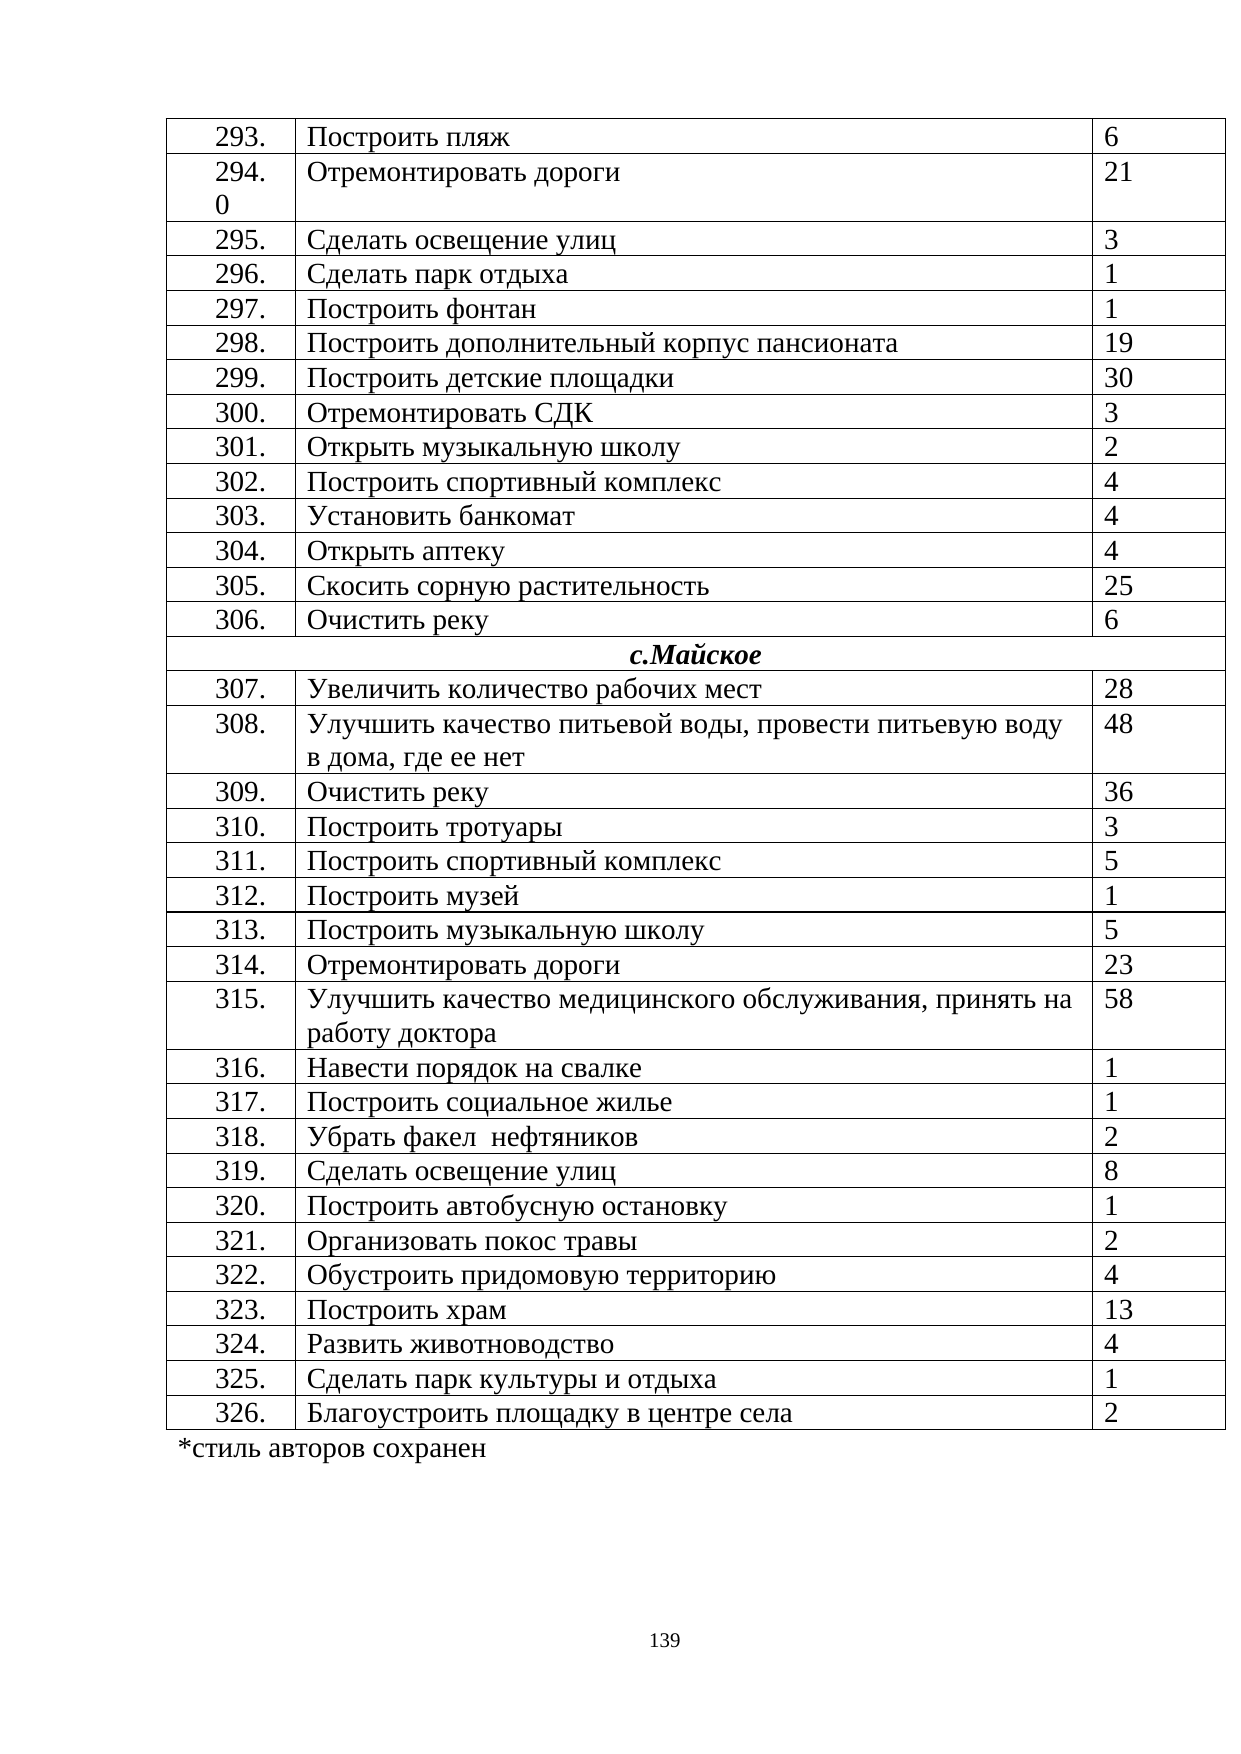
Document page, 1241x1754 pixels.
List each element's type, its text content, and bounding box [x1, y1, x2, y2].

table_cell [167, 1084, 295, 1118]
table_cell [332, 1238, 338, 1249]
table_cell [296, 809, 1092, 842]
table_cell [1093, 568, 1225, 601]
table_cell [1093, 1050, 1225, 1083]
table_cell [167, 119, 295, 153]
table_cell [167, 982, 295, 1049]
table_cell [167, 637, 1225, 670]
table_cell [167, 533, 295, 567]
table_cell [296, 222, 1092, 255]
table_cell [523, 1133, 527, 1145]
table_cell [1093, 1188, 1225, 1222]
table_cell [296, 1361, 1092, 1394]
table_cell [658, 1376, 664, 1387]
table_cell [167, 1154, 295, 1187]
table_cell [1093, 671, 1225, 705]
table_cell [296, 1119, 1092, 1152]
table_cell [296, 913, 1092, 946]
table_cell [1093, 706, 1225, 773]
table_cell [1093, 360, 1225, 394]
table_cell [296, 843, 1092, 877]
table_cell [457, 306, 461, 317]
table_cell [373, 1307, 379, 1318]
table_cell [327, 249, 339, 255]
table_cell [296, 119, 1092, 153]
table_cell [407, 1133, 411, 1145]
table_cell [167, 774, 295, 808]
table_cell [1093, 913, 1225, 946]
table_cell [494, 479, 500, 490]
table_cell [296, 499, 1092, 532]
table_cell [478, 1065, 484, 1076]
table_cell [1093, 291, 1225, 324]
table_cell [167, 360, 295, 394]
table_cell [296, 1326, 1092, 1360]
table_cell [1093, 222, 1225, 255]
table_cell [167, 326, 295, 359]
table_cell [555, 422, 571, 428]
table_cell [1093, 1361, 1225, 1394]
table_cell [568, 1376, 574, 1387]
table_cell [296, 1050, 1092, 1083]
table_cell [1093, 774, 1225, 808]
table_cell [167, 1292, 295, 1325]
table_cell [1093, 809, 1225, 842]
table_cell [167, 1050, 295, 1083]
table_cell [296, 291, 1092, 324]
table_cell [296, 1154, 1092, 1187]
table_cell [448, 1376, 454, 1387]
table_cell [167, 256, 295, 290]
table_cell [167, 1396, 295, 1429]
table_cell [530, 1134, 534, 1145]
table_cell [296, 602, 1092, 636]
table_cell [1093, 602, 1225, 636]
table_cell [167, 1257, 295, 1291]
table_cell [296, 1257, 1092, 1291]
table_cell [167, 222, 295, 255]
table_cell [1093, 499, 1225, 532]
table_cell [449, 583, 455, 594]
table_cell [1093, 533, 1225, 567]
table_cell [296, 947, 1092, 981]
text *стиль авторов сохранен [177, 1430, 1152, 1464]
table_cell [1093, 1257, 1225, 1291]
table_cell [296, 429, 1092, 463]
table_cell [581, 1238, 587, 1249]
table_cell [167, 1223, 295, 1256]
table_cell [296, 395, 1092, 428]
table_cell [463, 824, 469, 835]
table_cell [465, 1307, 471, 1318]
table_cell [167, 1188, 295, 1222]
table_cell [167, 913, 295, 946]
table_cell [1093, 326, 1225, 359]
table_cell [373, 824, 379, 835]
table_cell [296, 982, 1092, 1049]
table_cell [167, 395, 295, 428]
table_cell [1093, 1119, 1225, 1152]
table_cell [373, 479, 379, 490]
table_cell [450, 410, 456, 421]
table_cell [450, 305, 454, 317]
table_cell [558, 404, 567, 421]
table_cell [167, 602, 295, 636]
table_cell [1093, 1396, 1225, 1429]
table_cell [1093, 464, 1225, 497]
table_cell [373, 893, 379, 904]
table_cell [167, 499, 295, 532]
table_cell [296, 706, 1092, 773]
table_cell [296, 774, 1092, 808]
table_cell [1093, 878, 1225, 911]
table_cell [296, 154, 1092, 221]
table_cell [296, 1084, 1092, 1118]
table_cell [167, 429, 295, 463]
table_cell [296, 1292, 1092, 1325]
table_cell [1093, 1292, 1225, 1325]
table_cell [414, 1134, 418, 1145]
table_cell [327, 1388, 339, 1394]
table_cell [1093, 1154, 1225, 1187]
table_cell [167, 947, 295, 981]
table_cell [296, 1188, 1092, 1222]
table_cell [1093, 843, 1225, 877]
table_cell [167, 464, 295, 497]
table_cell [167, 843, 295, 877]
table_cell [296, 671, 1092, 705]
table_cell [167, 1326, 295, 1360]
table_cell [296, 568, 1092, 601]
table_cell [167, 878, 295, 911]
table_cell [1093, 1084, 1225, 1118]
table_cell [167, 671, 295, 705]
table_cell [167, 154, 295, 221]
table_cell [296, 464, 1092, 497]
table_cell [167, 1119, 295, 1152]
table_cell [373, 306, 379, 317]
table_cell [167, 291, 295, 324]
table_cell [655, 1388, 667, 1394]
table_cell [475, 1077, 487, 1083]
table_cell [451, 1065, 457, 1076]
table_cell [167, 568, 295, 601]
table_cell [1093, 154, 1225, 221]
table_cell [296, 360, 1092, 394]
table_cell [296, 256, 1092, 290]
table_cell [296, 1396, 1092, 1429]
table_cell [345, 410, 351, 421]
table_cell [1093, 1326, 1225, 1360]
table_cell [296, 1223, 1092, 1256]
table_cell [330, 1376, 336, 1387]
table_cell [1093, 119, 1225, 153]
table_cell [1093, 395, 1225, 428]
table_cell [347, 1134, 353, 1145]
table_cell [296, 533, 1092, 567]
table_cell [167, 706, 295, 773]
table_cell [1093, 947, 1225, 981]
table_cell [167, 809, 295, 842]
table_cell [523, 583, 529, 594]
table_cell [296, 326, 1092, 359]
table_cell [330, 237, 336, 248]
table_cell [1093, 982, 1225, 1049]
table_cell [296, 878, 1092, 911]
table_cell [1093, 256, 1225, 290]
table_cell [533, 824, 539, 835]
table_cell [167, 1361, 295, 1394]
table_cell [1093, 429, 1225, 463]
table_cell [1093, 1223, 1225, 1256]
